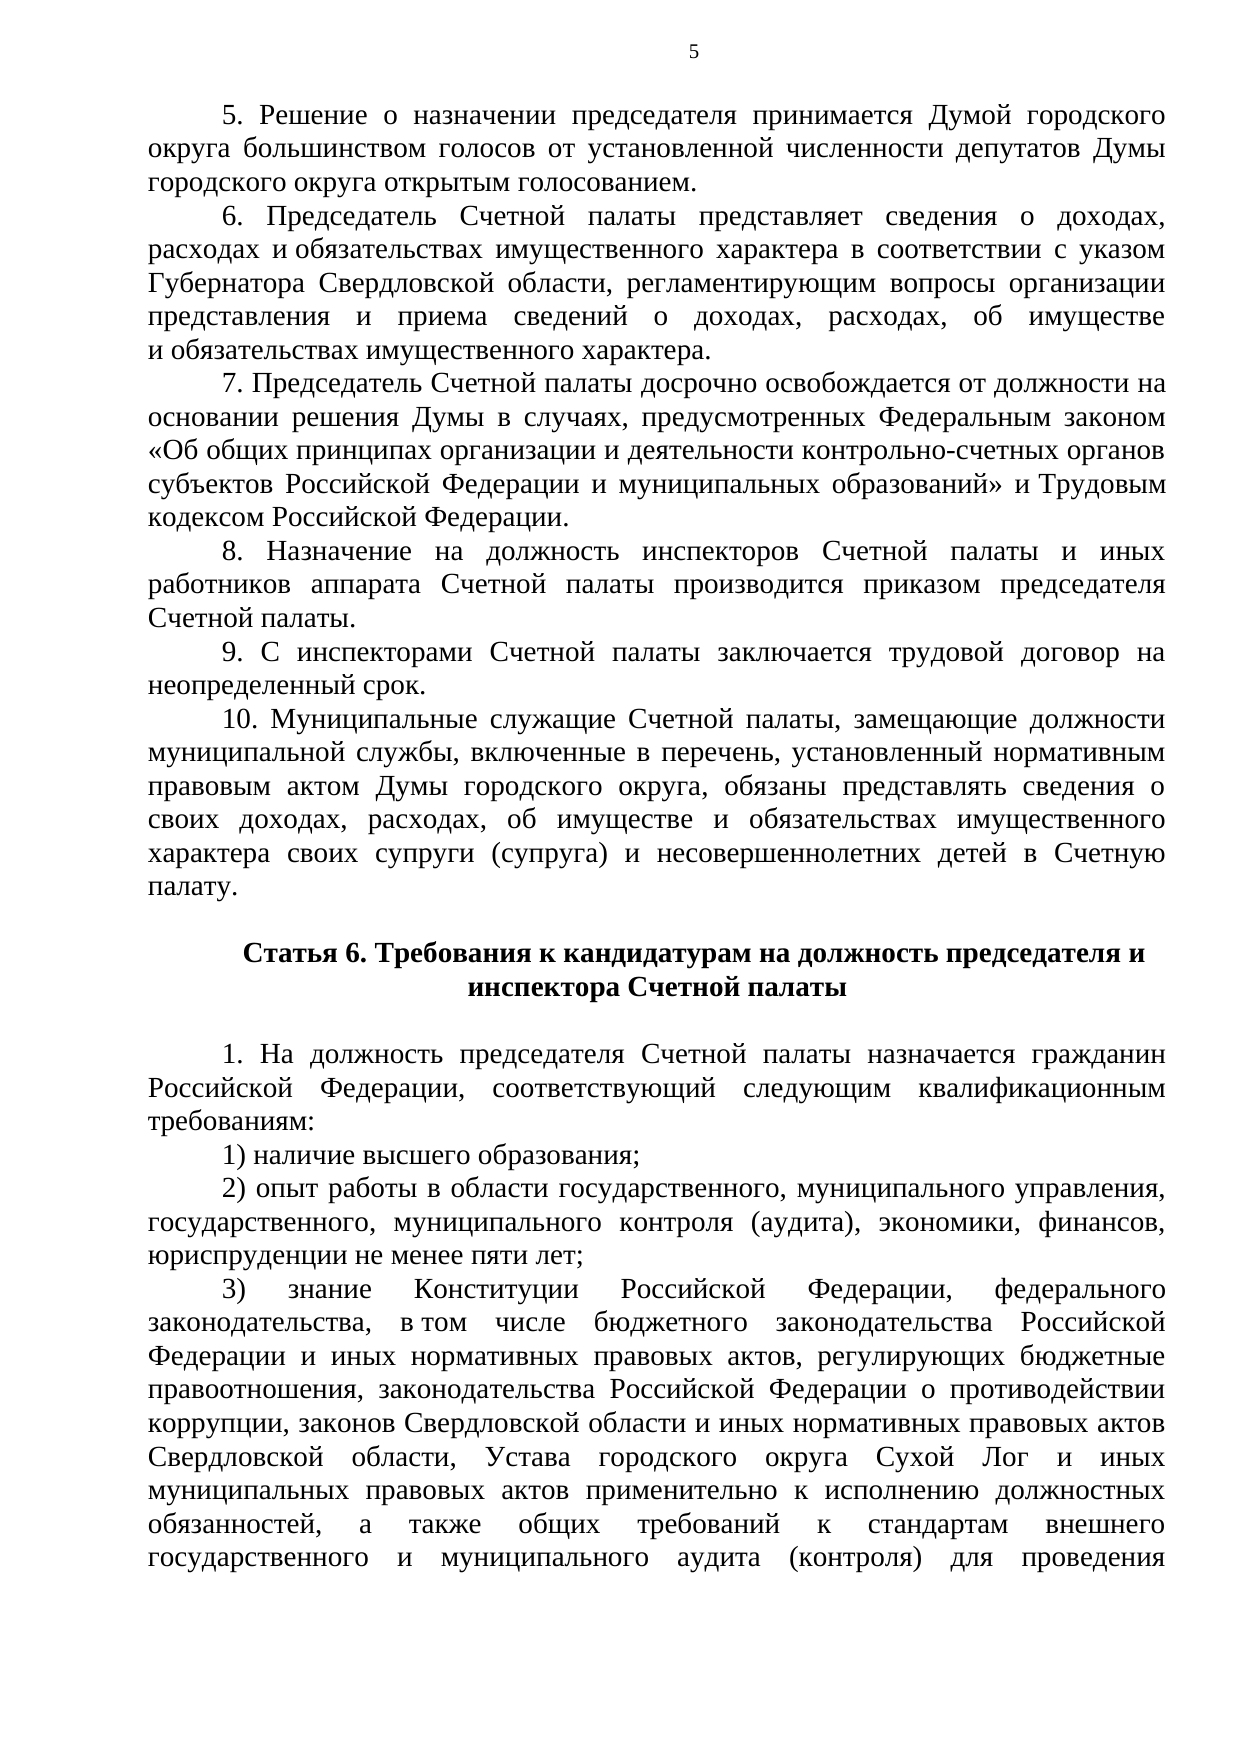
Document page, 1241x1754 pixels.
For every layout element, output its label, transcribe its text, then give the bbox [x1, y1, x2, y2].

text 2) опыт работы в области государственного, муниципального управления, государственного, муниципального контроля (аудита), экономики, финансов, юриспруденции не менее пяти лет; [148, 1170, 1166, 1271]
text 10. Муниципальные служащие Счетной палаты, замещающие должности муниципальной службы, включенные в перечень, установленный нормативным правовым актом Думы городского округа, обязаны представлять сведения о своих доходах, расходах, об имуществе и обязательствах имущественного характера своих супруги (супруга) и несовершеннолетних детей в Счетную палату. [148, 701, 1166, 902]
text 9. С инспекторами Счетной палаты заключается трудовой договор на неопределенный срок. [148, 634, 1166, 701]
title Статья 6. Требования к кандидатурам на должность председателя и инспектора Счетной палаты [148, 936, 1166, 1003]
text 7. Председатель Счетной палаты досрочно освобождается от должности на основании решения Думы в случаях, предусмотренных Федеральным законом «Об общих принципах организации и деятельности контрольно-счетных органов субъектов Российской Федерации и муниципальных образований» и Трудовым кодексом Российской Федерации. [148, 365, 1166, 533]
text 8. Назначение на должность инспекторов Счетной палаты и иных работников аппарата Счетной палаты производится приказом председателя Счетной палаты. [148, 533, 1166, 634]
text 5. Решение о назначении председателя принимается Думой городского округа большинством голосов от установленной численности депутатов Думы городского округа открытым голосованием. [148, 97, 1166, 198]
text 1. На должность председателя Счетной палаты назначается гражданин Российской Федерации, соответствующий следующим квалификационным требованиям: [148, 1036, 1166, 1137]
text 1) наличие высшего образования; [148, 1137, 1166, 1170]
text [148, 1271, 1166, 1573]
text 6. Председатель Счетной палаты представляет сведения о доходах, расходах и обязательствах имущественного характера в соответствии с указом Губернатора Свердловской области, регламентирующим вопросы организации представления и приема сведений о доходах, расходах, об имуществе и обязательствах имущественного характера. [148, 198, 1166, 365]
